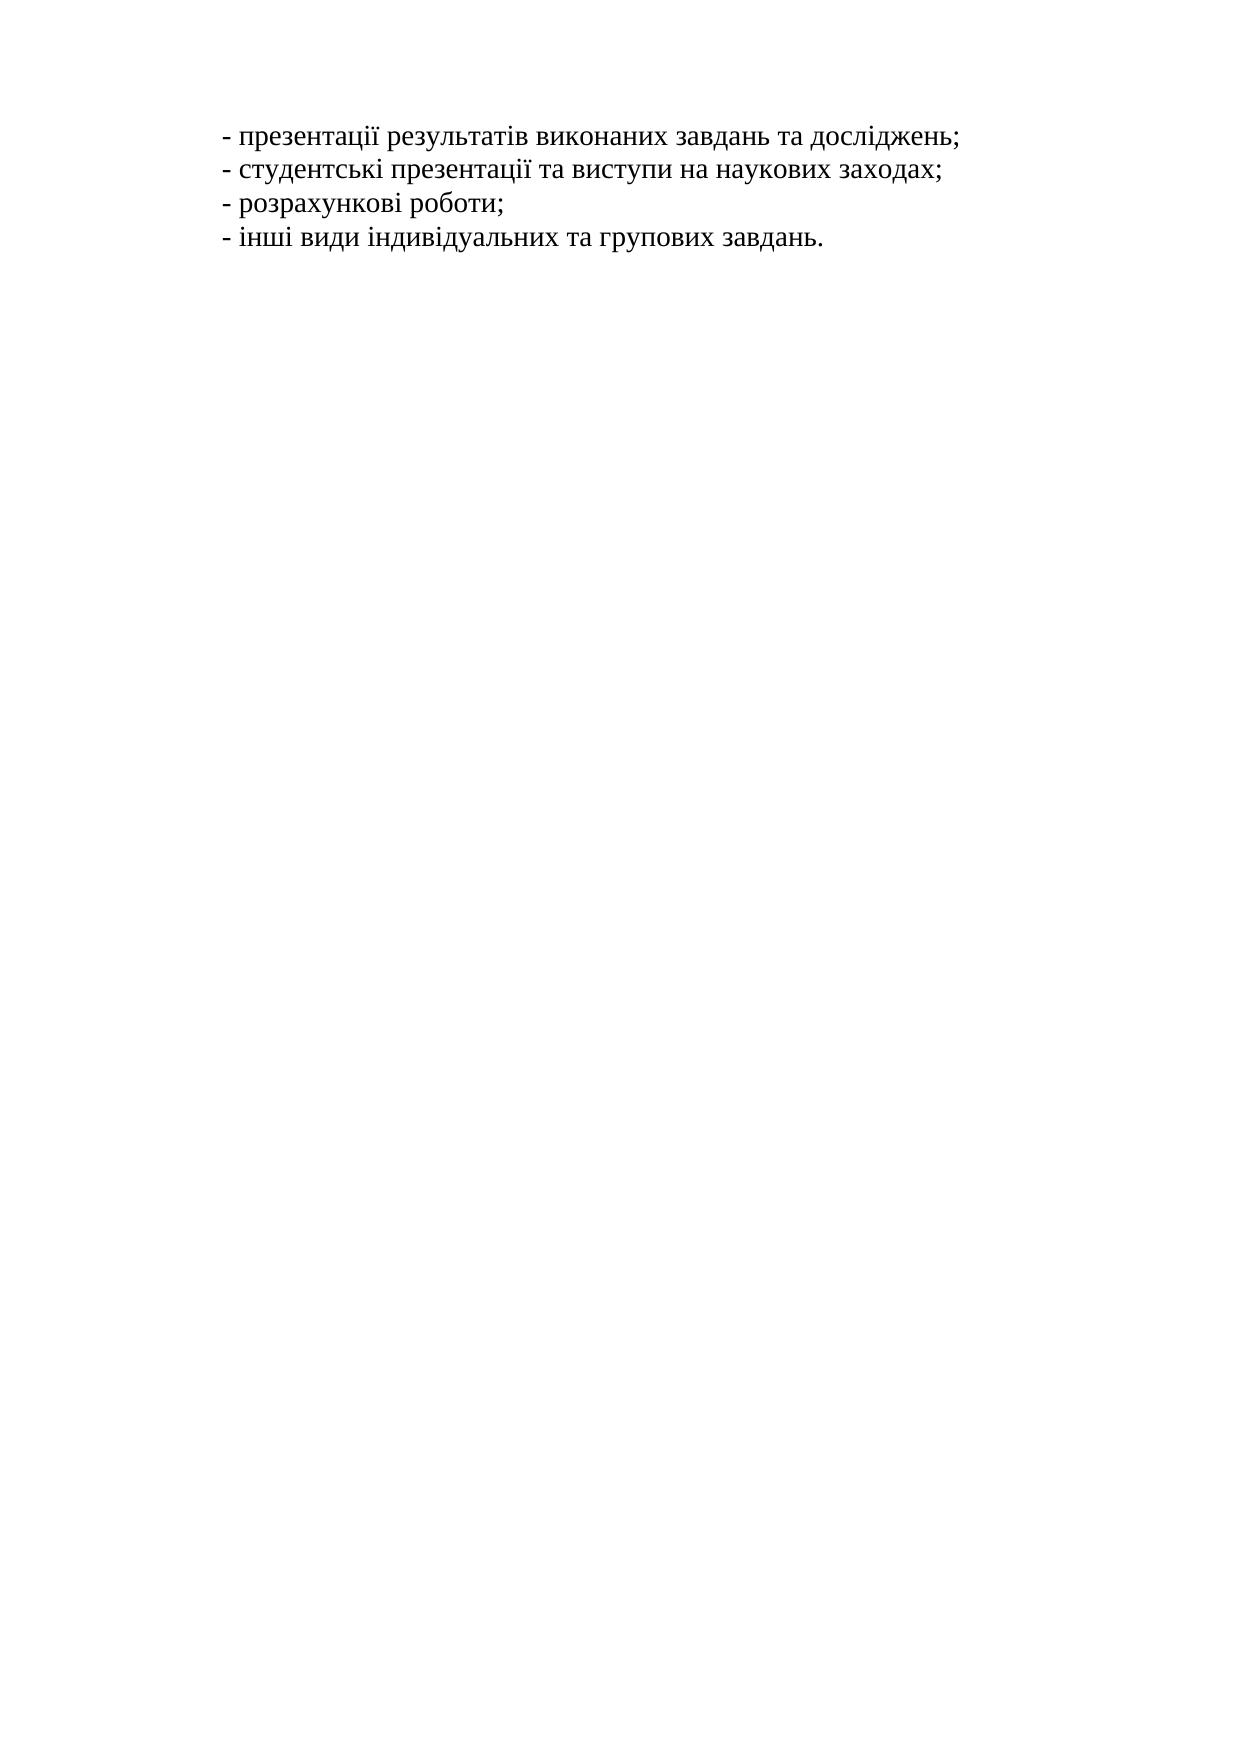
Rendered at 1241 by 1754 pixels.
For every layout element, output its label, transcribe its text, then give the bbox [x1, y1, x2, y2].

text - презентації результатів виконаних завдань та досліджень; [148, 118, 1181, 152]
text - інші види індивідуальних та групових завдань. [148, 219, 1181, 252]
text - розрахункові роботи; [148, 185, 1181, 219]
text - студентські презентації та виступи на наукових заходах; [148, 152, 1181, 185]
